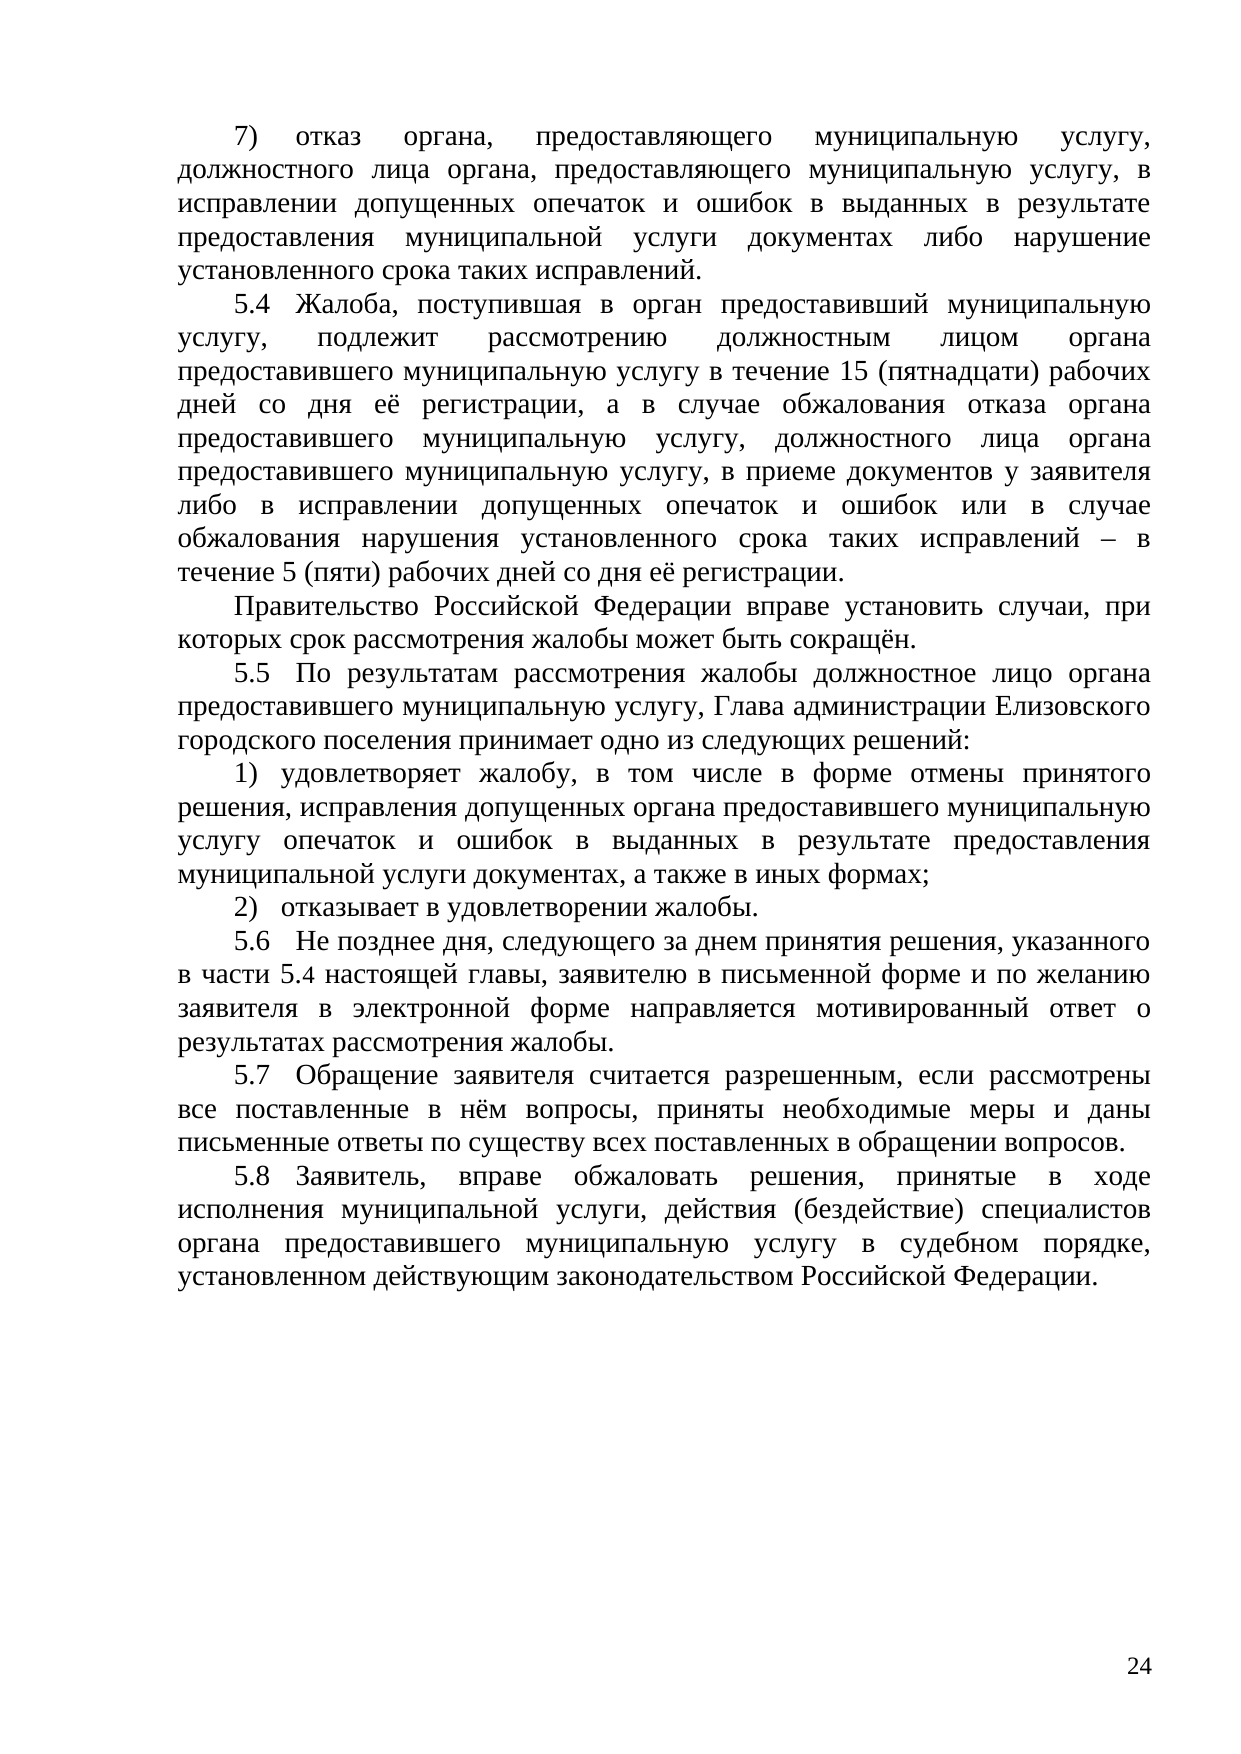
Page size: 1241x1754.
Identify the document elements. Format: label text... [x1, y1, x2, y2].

text 5.8 Заявитель, вправе обжаловать решения, принятые в ходе исполнения муниципальной услуги, действия (бездействие) специалистов органа предоставившего муниципальную услугу в судебном порядке, установленном действующим законодательством Российской Федерации. [177, 1158, 1152, 1292]
text 5.7 Обращение заявителя считается разрешенным, если рассмотрены все поставленные в нём вопросы, приняты необходимые меры и даны письменные ответы по существу всех поставленных в обращении вопросов. [177, 1057, 1152, 1158]
text 5.4 Жалоба, поступившая в орган предоставивший муниципальную услугу, подлежит рассмотрению должностным лицом органа предоставившего муниципальную услугу в течение 15 (пятнадцати) рабочих дней со дня её регистрации, а в случае обжалования отказа органа предоставившего муниципальную услугу, должностного лица органа предоставившего муниципальную услугу, в приеме документов у заявителя либо в исправлении допущенных опечаток и ошибок или в случае обжалования нарушения установленного срока таких исправлений – в течение 5 (пяти) рабочих дней со дня её регистрации. [177, 286, 1152, 588]
text 1) удовлетворяет жалобу, в том числе в форме отмены принятого решения, исправления допущенных органа предоставившего муниципальную услугу опечаток и ошибок в выданных в результате предоставления муниципальной услуги документах, а также в иных формах; [177, 755, 1152, 889]
text 5.6 Не позднее дня, следующего за днем принятия решения, указанного в части 5.4 настоящей главы, заявителю в письменной форме и по желанию заявителя в электронной форме направляется мотивированный ответ о результатах рассмотрения жалобы. [177, 923, 1152, 1057]
text 2) отказывает в удовлетворении жалобы. [177, 889, 1152, 923]
text 7) отказ органа, предоставляющего муниципальную услугу, должностного лица органа, предоставляющего муниципальную услугу, в исправлении допущенных опечаток и ошибок в выданных в результате предоставления муниципальной услуги документах либо нарушение установленного срока таких исправлений. [177, 118, 1152, 286]
text 5.5 По результатам рассмотрения жалобы должностное лицо органа предоставившего муниципальную услугу, Глава администрации Елизовского городского поселения принимает одно из следующих решений: [177, 655, 1152, 755]
text Правительство Российской Федерации вправе установить случаи, при которых срок рассмотрения жалобы может быть сокращён. [177, 588, 1152, 655]
